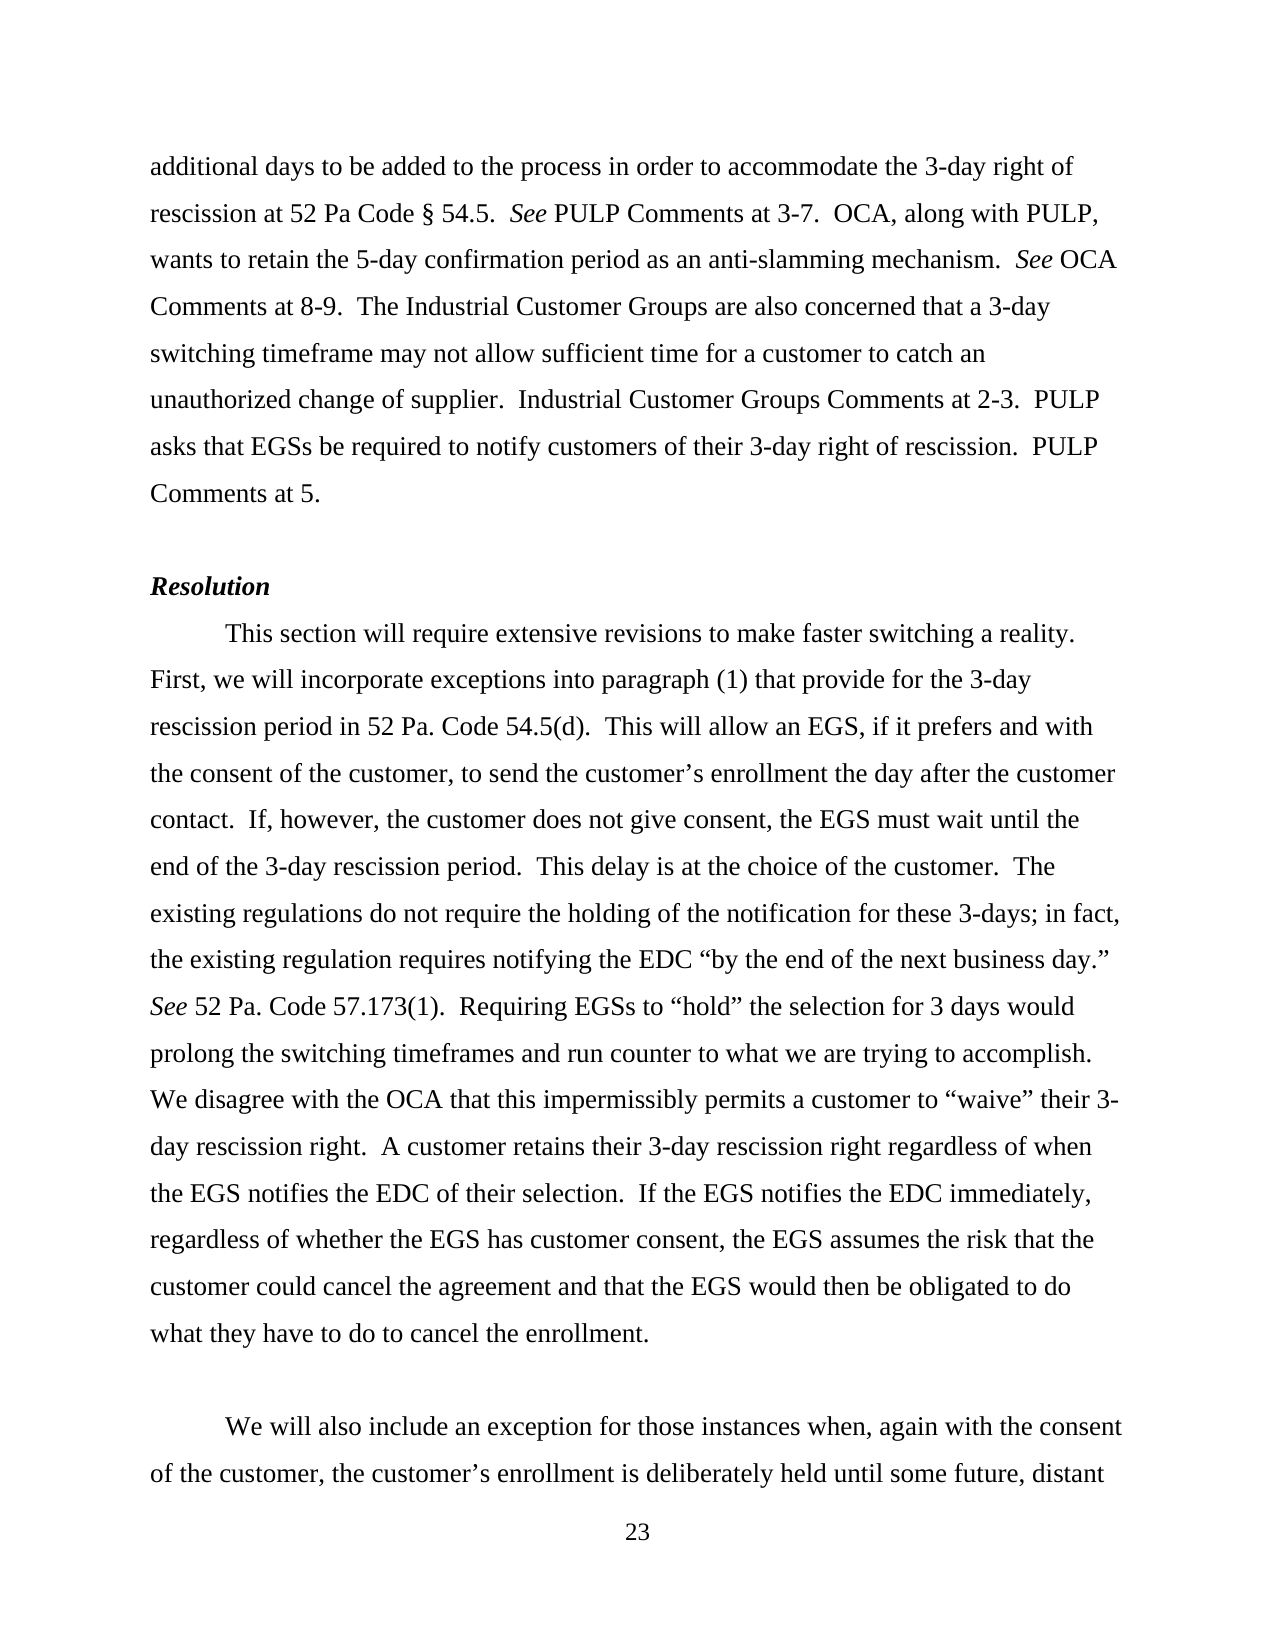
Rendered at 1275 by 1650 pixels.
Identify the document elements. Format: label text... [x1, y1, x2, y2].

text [150, 1410, 1125, 1488]
text Resolution [150, 570, 1125, 601]
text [150, 150, 1125, 508]
text This section will require extensive revisions to make faster switching a reality. First, we will incorporate exceptions into paragraph (1) that provide for the 3-day rescission period in 52 Pa. Code 54.5(d). This will allow an EGS, if it prefers and with the consent of the customer, to send the customer’s enrollment the day after the customer contact. If, however, the customer does not give consent, the EGS must wait until the end of the 3-day rescission period. This delay is at the choice of the customer. The existing regulations do not require the holding of the notification for these 3-days; in fact, the existing regulation requires notifying the EDC “by the end of the next business day.” See 52 Pa. Code 57.173(1). Requiring EGSs to “hold” the selection for 3 days would prolong the switching timeframes and run counter to what we are trying to accomplish. We disagree with the OCA that this impermissibly permits a customer to “waive” their 3-day rescission right. A customer retains their 3-day rescission right regardless of when the EGS notifies the EDC of their selection. If the EGS notifies the EDC immediately, regardless of whether the EGS has customer consent, the EGS assumes the risk that the customer could cancel the agreement and that the EGS would then be obligated to do what they have to do to cancel the enrollment. [150, 617, 1125, 1348]
